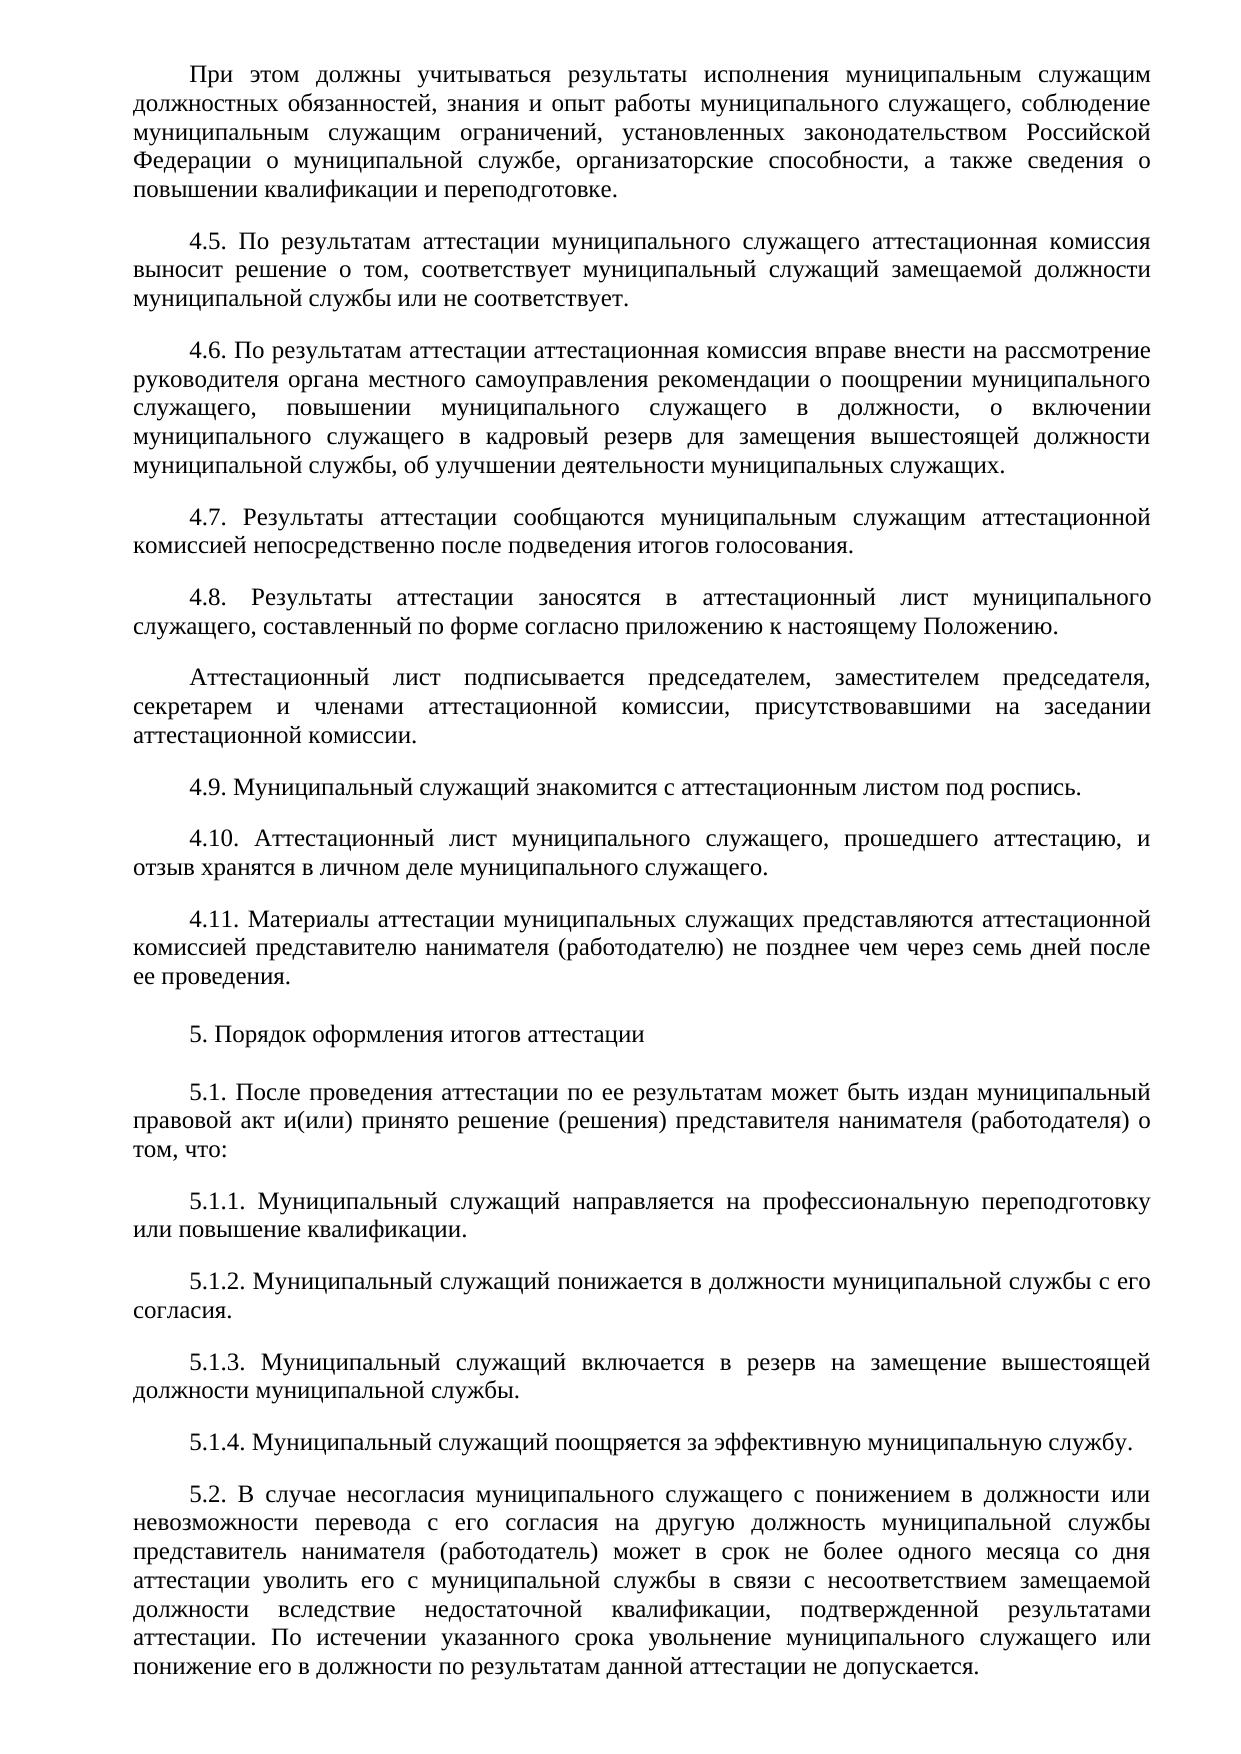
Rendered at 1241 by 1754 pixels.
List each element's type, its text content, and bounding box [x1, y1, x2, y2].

text Аттестационный лист подписывается председателем, заместителем председателя, секретарем и членами аттестационной комиссии, присутствовавшими на заседании аттестационной комиссии. [133, 662, 1152, 749]
text 5.1.4. Муниципальный служащий поощряется за эффективную муниципальную службу. [133, 1427, 1152, 1456]
text 5.2. В случае несогласия муниципального служащего с понижением в должности или невозможности перевода с его согласия на другую должность муниципальной службы представитель нанимателя (работодатель) может в срок не более одного месяца со дня аттестации уволить его с муниципальной службы в связи с несоответствием замещаемой должности вследствие недостаточной квалификации, подтвержденной результатами аттестации. По истечении указанного срока увольнение муниципального служащего или понижение его в должности по результатам данной аттестации не допускается. [133, 1479, 1152, 1680]
text При этом должны учитываться результаты исполнения муниципальным служащим должностных обязанностей, знания и опыт работы муниципального служащего, соблюдение муниципальным служащим ограничений, установленных законодательством Российской Федерации о муниципальной службе, организаторские способности, а также сведения о повышении квалификации и переподготовке. [133, 59, 1152, 203]
text 4.8. Результаты аттестации заносятся в аттестационный лист муниципального служащего, составленный по форме согласно приложению к настоящему Положению. [133, 582, 1152, 639]
text 4.10. Аттестационный лист муниципального служащего, прошедшего аттестацию, и отзыв хранятся в личном деле муниципального служащего. [133, 823, 1152, 881]
text 4.5. По результатам аттестации муниципального служащего аттестационная комиссия выносит решение о том, соответствует муниципальный служащий замещаемой должности муниципальной службы или не соответствует. [133, 226, 1152, 312]
text 5.1. После проведения аттестации по ее результатам может быть издан муниципальный правовой акт и(или) принято решение (решения) представителя нанимателя (работодателя) о том, что: [133, 1077, 1152, 1163]
text 5.1.3. Муниципальный служащий включается в резерв на замещение вышестоящей должности муниципальной службы. [133, 1347, 1152, 1404]
text 5. Порядок оформления итогов аттестации [133, 1019, 1152, 1048]
text 4.9. Муниципальный служащий знакомится с аттестационным листом под роспись. [133, 772, 1152, 800]
text 5.1.2. Муниципальный служащий понижается в должности муниципальной службы с его согласия. [133, 1266, 1152, 1324]
text 4.6. По результатам аттестации аттестационная комиссия вправе внести на рассмотрение руководителя органа местного самоуправления рекомендации о поощрении муниципального служащего, повышении муниципального служащего в должности, о включении муниципального служащего в кадровый резерв для замещения вышестоящей должности муниципальной службы, об улучшении деятельности муниципальных служащих. [133, 335, 1152, 479]
text 4.7. Результаты аттестации сообщаются муниципальным служащим аттестационной комиссией непосредственно после подведения итогов голосования. [133, 502, 1152, 559]
text 5.1.1. Муниципальный служащий направляется на профессиональную переподготовку или повышение квалификации. [133, 1186, 1152, 1243]
text 4.11. Материалы аттестации муниципальных служащих представляются аттестационной комиссией представителю нанимателя (работодателю) не позднее чем через семь дней после ее проведения. [133, 904, 1152, 990]
